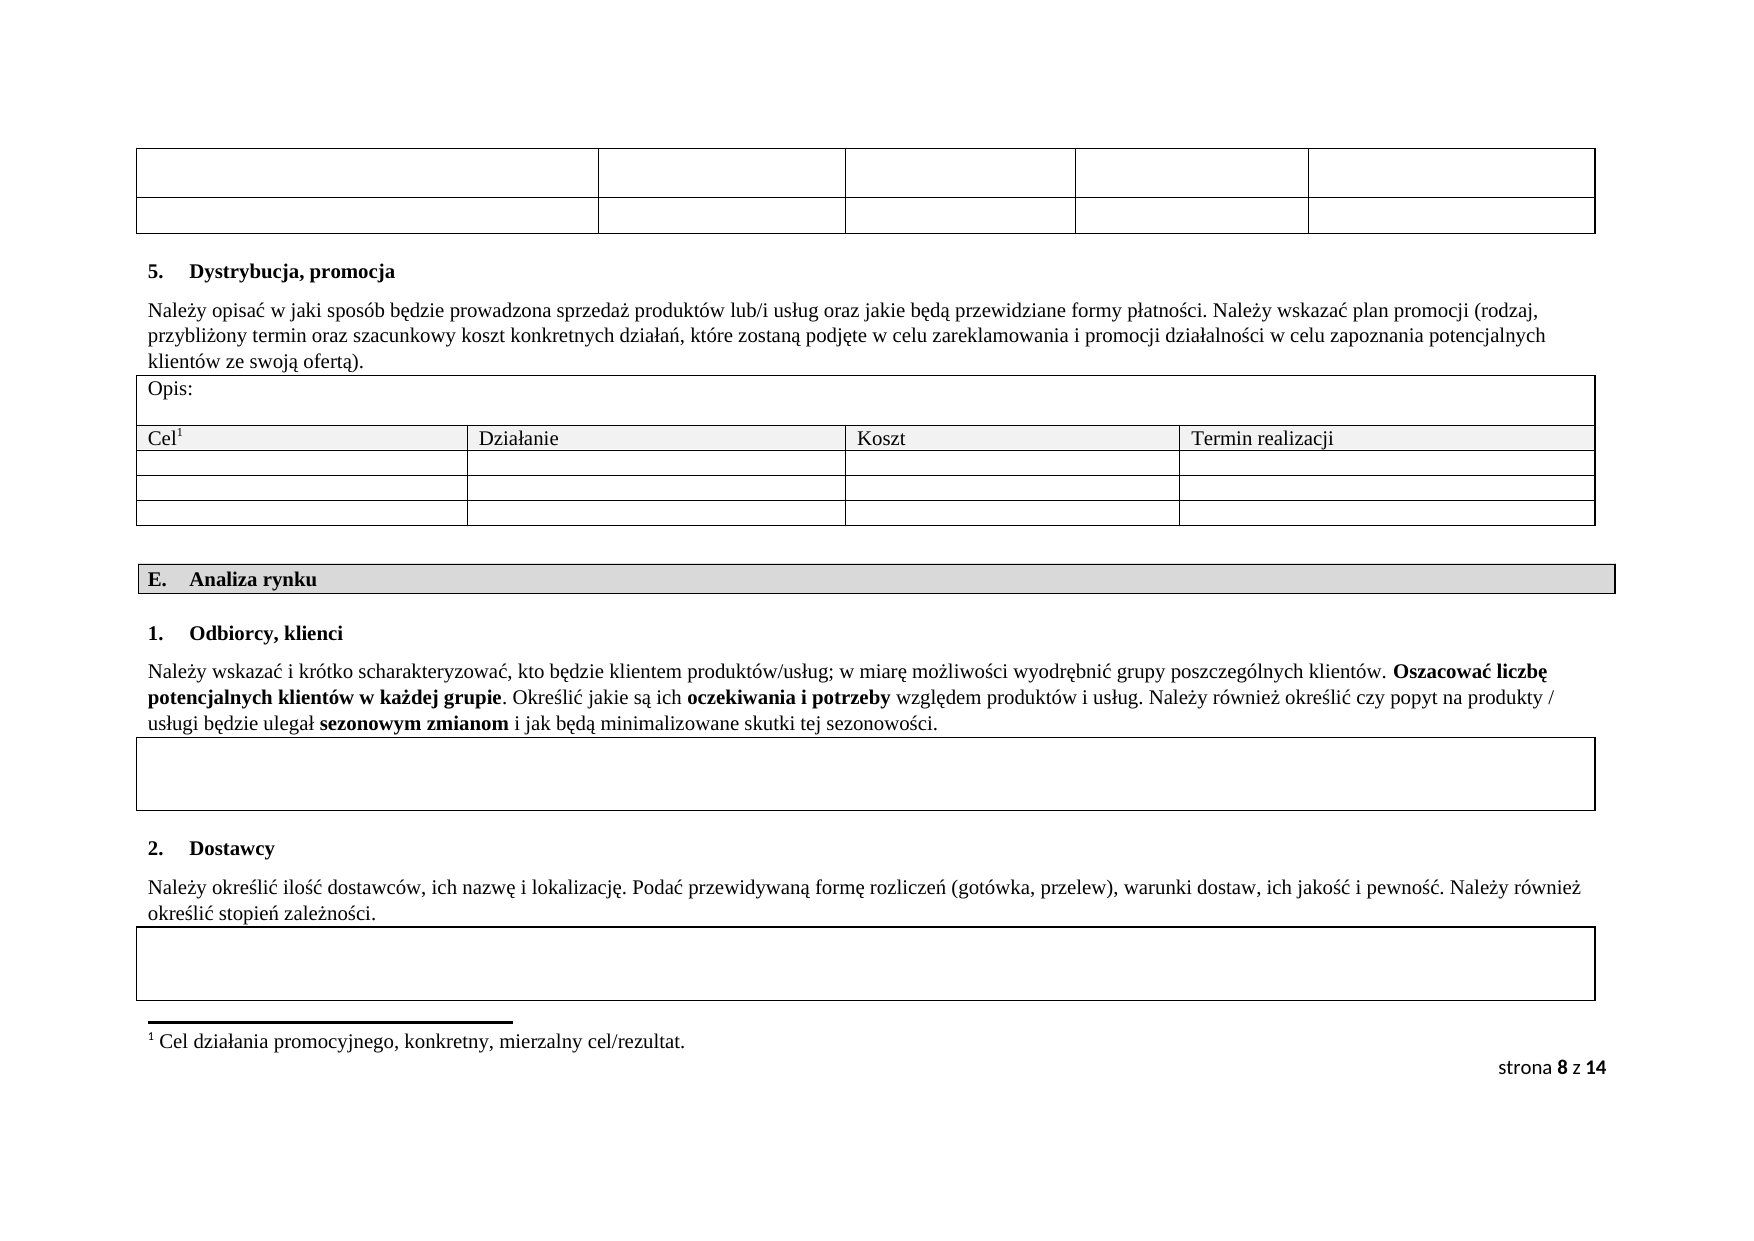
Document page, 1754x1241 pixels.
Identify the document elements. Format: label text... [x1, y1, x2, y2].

table_cell [846, 476, 1179, 500]
table_cell [1309, 198, 1594, 233]
table_header [137, 928, 1594, 1000]
table_cell [846, 501, 1179, 525]
table_cell [468, 476, 845, 500]
table_cell [468, 501, 845, 525]
table_cell [1076, 198, 1308, 233]
table_cell [599, 198, 845, 233]
table_cell [137, 501, 467, 525]
table_cell Cel [137, 426, 467, 449]
table_cell Działanie [468, 426, 845, 449]
table_cell [468, 451, 845, 475]
table_cell [1309, 149, 1594, 197]
table_cell [137, 476, 467, 500]
table_cell [599, 149, 845, 197]
table_cell [846, 198, 1075, 233]
text 1. Odbiorcy, klienci [148, 621, 1606, 645]
table_cell [137, 149, 598, 197]
table_cell [846, 149, 1075, 197]
table_cell [1180, 451, 1594, 475]
table_cell Termin realizacji [1180, 426, 1594, 449]
table_header [137, 738, 1594, 810]
table_cell [137, 198, 598, 233]
text Należy wskazać i krótko scharakteryzować, kto będzie klientem produktów/usług; w miarę możliwości wyodrębnić grupy poszczególnych klientów. Oszacować liczbę potencjalnych klientów w każdej grupie. Określić jakie są ich oczekiwania i potrzeby względem produktów i usług. Należy również określić czy popyt na produkty / usługi będzie ulegał sezonowym zmianom i jak będą minimalizowane skutki tej sezonowości. [148, 659, 1606, 735]
table_cell [846, 451, 1179, 475]
text Należy określić ilość dostawców, ich nazwę i lokalizację. Podać przewidywaną formę rozliczeń (gotówka, przelew), warunki dostaw, ich jakość i pewność. Należy również określić stopień zależności. [148, 874, 1606, 924]
table_cell Koszt [846, 426, 1179, 449]
table_header Opis: [137, 376, 1594, 424]
text 2. Dostawcy [148, 836, 1606, 860]
text 5. Dystrybucja, promocja [148, 259, 1606, 283]
table_cell [1180, 476, 1594, 500]
table_cell [1076, 149, 1308, 197]
table_cell [137, 451, 467, 475]
text E. Analiza rynku [139, 565, 1614, 593]
text Należy opisać w jaki sposób będzie prowadzona sprzedaż produktów lub/i usług oraz jakie będą przewidziane formy płatności. Należy wskazać plan promocji (rodzaj, przybliżony termin oraz szacunkowy koszt konkretnych działań, które zostaną podjęte w celu zareklamowania i promocji działalności w celu zapoznania potencjalnych klientów ze swoją ofertą). [148, 297, 1606, 373]
table_cell [1180, 501, 1594, 525]
